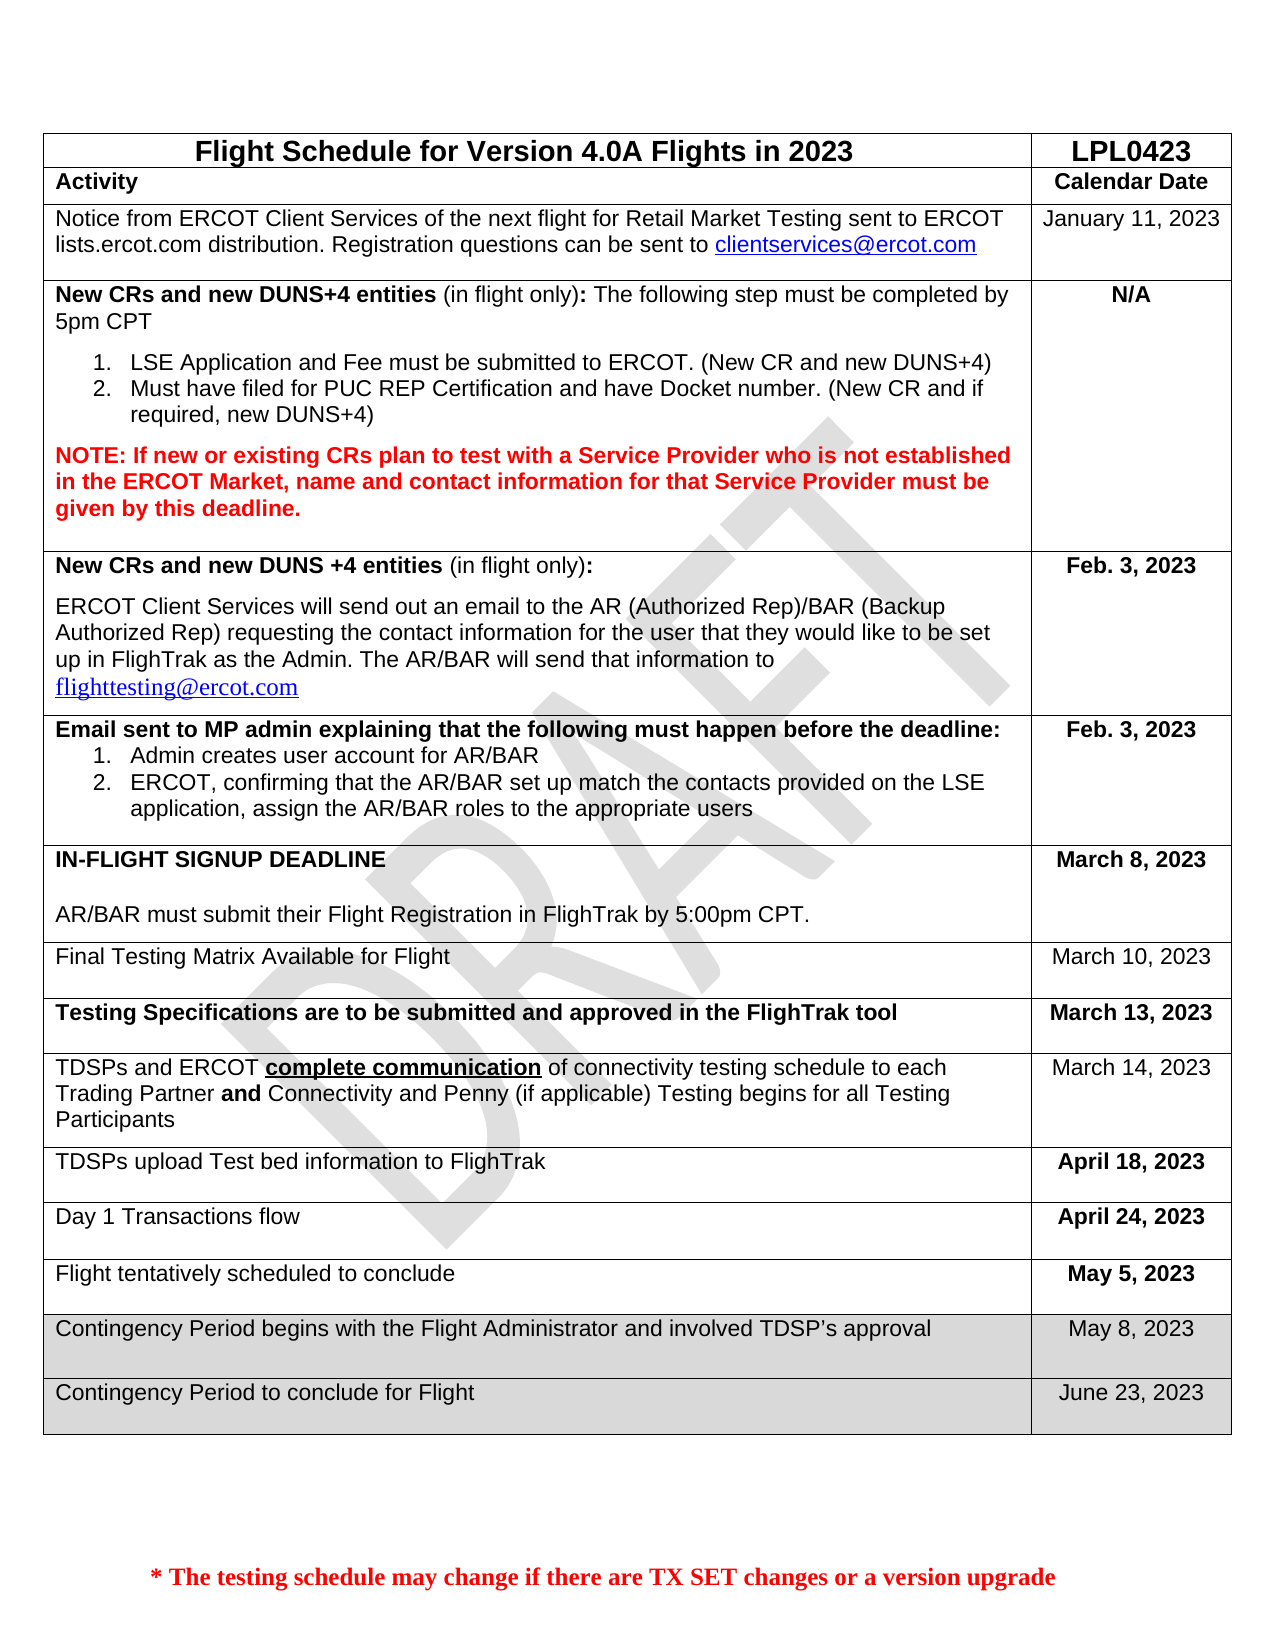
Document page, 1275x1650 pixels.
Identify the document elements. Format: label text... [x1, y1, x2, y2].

table_cell TDSPs and ERCOT complete communication of connectivity testing schedule to each Trading Partner and Connectivity and Penny (if applicable) Testing begins for all Testing Participants [44, 1054, 1031, 1147]
table_cell New CRs and new DUNS +4 entities (in flight only): ERCOT Client Services will send out an email to the AR (Authorized Rep)/BAR (Backup Authorized Rep) requesting the contact information for the user that they would like to be set up in FlighTrak as the Admin. The AR/BAR will send that information to flighttesting@ercot.com [44, 552, 1031, 715]
table_cell Contingency Period begins with the Flight Administrator and involved TDSP’s approval [44, 1315, 1031, 1378]
table_cell Notice from ERCOT Client Services of the next flight for Retail Market Testing sent to ERCOT lists.ercot.com distribution. Registration questions can be sent to clientservices@ercot.com [44, 205, 1031, 280]
table_cell Contingency Period to conclude for Flight [44, 1379, 1031, 1434]
table_cell Day 1 Transactions flow [44, 1203, 1031, 1258]
table_cell March 8, 2023 [1032, 846, 1231, 942]
table_cell Flight tentatively scheduled to conclude [44, 1260, 1031, 1314]
table_cell April 24, 2023 [1032, 1203, 1231, 1258]
table_cell N/A [1032, 281, 1231, 551]
table_cell Feb. 3, 2023 [1032, 552, 1231, 715]
table_cell Calendar Date [1032, 168, 1231, 203]
table_cell Email sent to MP admin explaining that the following must happen before the deadline: Admin creates user account for AR/BAR ERCOT, confirming that the AR/BAR set up match the contacts provided on the LSE application, assign the AR/BAR roles to the appropriate users [44, 716, 1031, 845]
table_cell Feb. 3, 2023 [1032, 716, 1231, 845]
table_cell IN-FLIGHT SIGNUP DEADLINE AR/BAR must submit their Flight Registration in FlighTrak by 5:00pm CPT. [44, 846, 1031, 942]
table_cell January 11, 2023 [1032, 205, 1231, 280]
table_cell June 23, 2023 [1032, 1379, 1231, 1434]
table_cell March 14, 2023 [1032, 1054, 1231, 1147]
table_cell March 10, 2023 [1032, 943, 1231, 997]
table_cell Final Testing Matrix Available for Flight [44, 943, 1031, 997]
table_header LPL0423 [1032, 134, 1231, 167]
table_header Flight Schedule for Version 4.0A Flights in 2023 [44, 134, 1031, 167]
table_cell Activity [44, 168, 1031, 203]
table_cell March 13, 2023 [1032, 999, 1231, 1053]
table_cell April 18, 2023 [1032, 1148, 1231, 1202]
table_cell TDSPs upload Test bed information to FlighTrak [44, 1148, 1031, 1202]
table_cell Testing Specifications are to be submitted and approved in the FlighTrak tool [44, 999, 1031, 1053]
table_cell May 8, 2023 [1032, 1315, 1231, 1378]
table_cell New CRs and new DUNS+4 entities (in flight only): The following step must be completed by 5pm CPT LSE Application and Fee must be submitted to ERCOT. (New CR and new DUNS+4) Must have filed for PUC REP Certification and have Docket number. (New CR and if required, new DUNS+4) NOTE: If new or existing CRs plan to test with a Service Provider who is not established in the ERCOT Market, name and contact information for that Service Provider must be given by this deadline. [44, 281, 1031, 551]
table_cell May 5, 2023 [1032, 1260, 1231, 1314]
